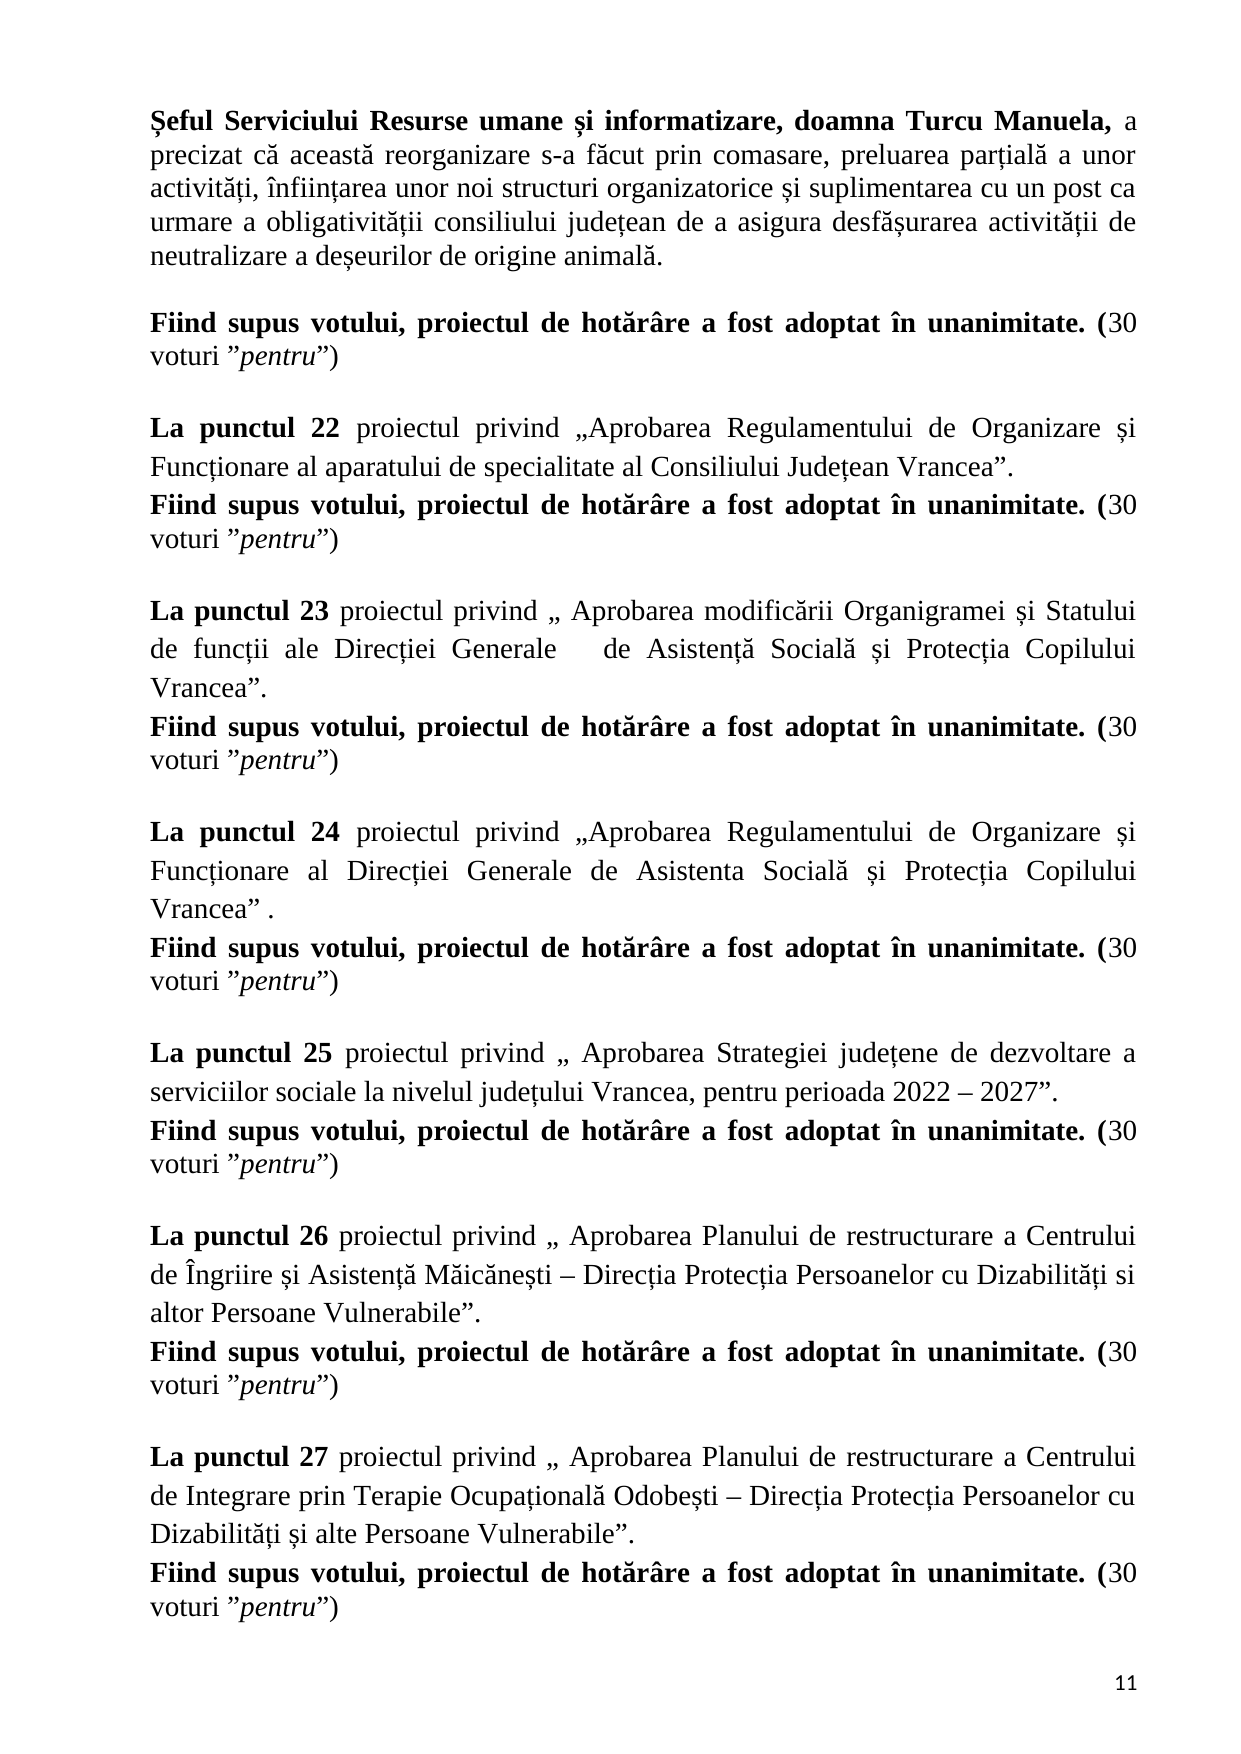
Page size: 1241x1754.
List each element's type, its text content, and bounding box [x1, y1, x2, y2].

text Fiind supus votului, proiectul de hotărâre a fost adoptat în unanimitate. (30 voturi ”pentru”) [150, 1113, 1137, 1180]
text La punctul 25 proiectul privind „ Aprobarea Strategiei județene de dezvoltare a serviciilor sociale la nivelul județului Vrancea, pentru perioada 2022 – 2027”. [150, 1036, 1137, 1108]
text Fiind supus votului, proiectul de hotărâre a fost adoptat în unanimitate. (30 voturi ”pentru”) [150, 305, 1137, 372]
text La punctul 26 proiectul privind „ Aprobarea Planului de restructurare a Centrului de Îngriire și Asistență Măicănești – Direcția Protecția Persoanelor cu Dizabilități si altor Persoane Vulnerabile”. [150, 1218, 1137, 1329]
text La punctul 23 proiectul privind „ Aprobarea modificării Organigramei și Statului de funcții ale Direcției Generale de Asistență Socială și Protecția Copilului Vrancea”. [150, 593, 1137, 704]
text Fiind supus votului, proiectul de hotărâre a fost adoptat în unanimitate. (30 voturi ”pentru”) [150, 487, 1137, 554]
text Fiind supus votului, proiectul de hotărâre a fost adoptat în unanimitate. (30 voturi ”pentru”) [150, 709, 1137, 776]
text Șeful Serviciului Resurse umane și informatizare, doamna Turcu Manuela, a precizat că această reorganizare s-a făcut prin comasare, preluarea parțială a unor activități, înființarea unor noi structuri organizatorice și suplimentarea cu un post ca urmare a obligativității consiliului județean de a asigura desfășurarea activității de neutralizare a deșeurilor de origine animală. [150, 103, 1137, 271]
text Fiind supus votului, proiectul de hotărâre a fost adoptat în unanimitate. (30 voturi ”pentru”) [150, 1334, 1137, 1401]
text Fiind supus votului, proiectul de hotărâre a fost adoptat în unanimitate. (30 voturi ”pentru”) [150, 1555, 1137, 1622]
text La punctul 22 proiectul privind „Aprobarea Regulamentului de Organizare și Funcționare al aparatului de specialitate al Consiliului Județean Vrancea”. [150, 410, 1137, 482]
text La punctul 24 proiectul privind „Aprobarea Regulamentului de Organizare și Funcționare al Direcției Generale de Asistenta Socială și Protecția Copilului Vrancea” . [150, 814, 1137, 925]
text La punctul 27 proiectul privind „ Aprobarea Planului de restructurare a Centrului de Integrare prin Terapie Ocupațională Odobești – Direcția Protecția Persoanelor cu Dizabilități și alte Persoane Vulnerabile”. [150, 1439, 1137, 1550]
text Fiind supus votului, proiectul de hotărâre a fost adoptat în unanimitate. (30 voturi ”pentru”) [150, 930, 1137, 997]
